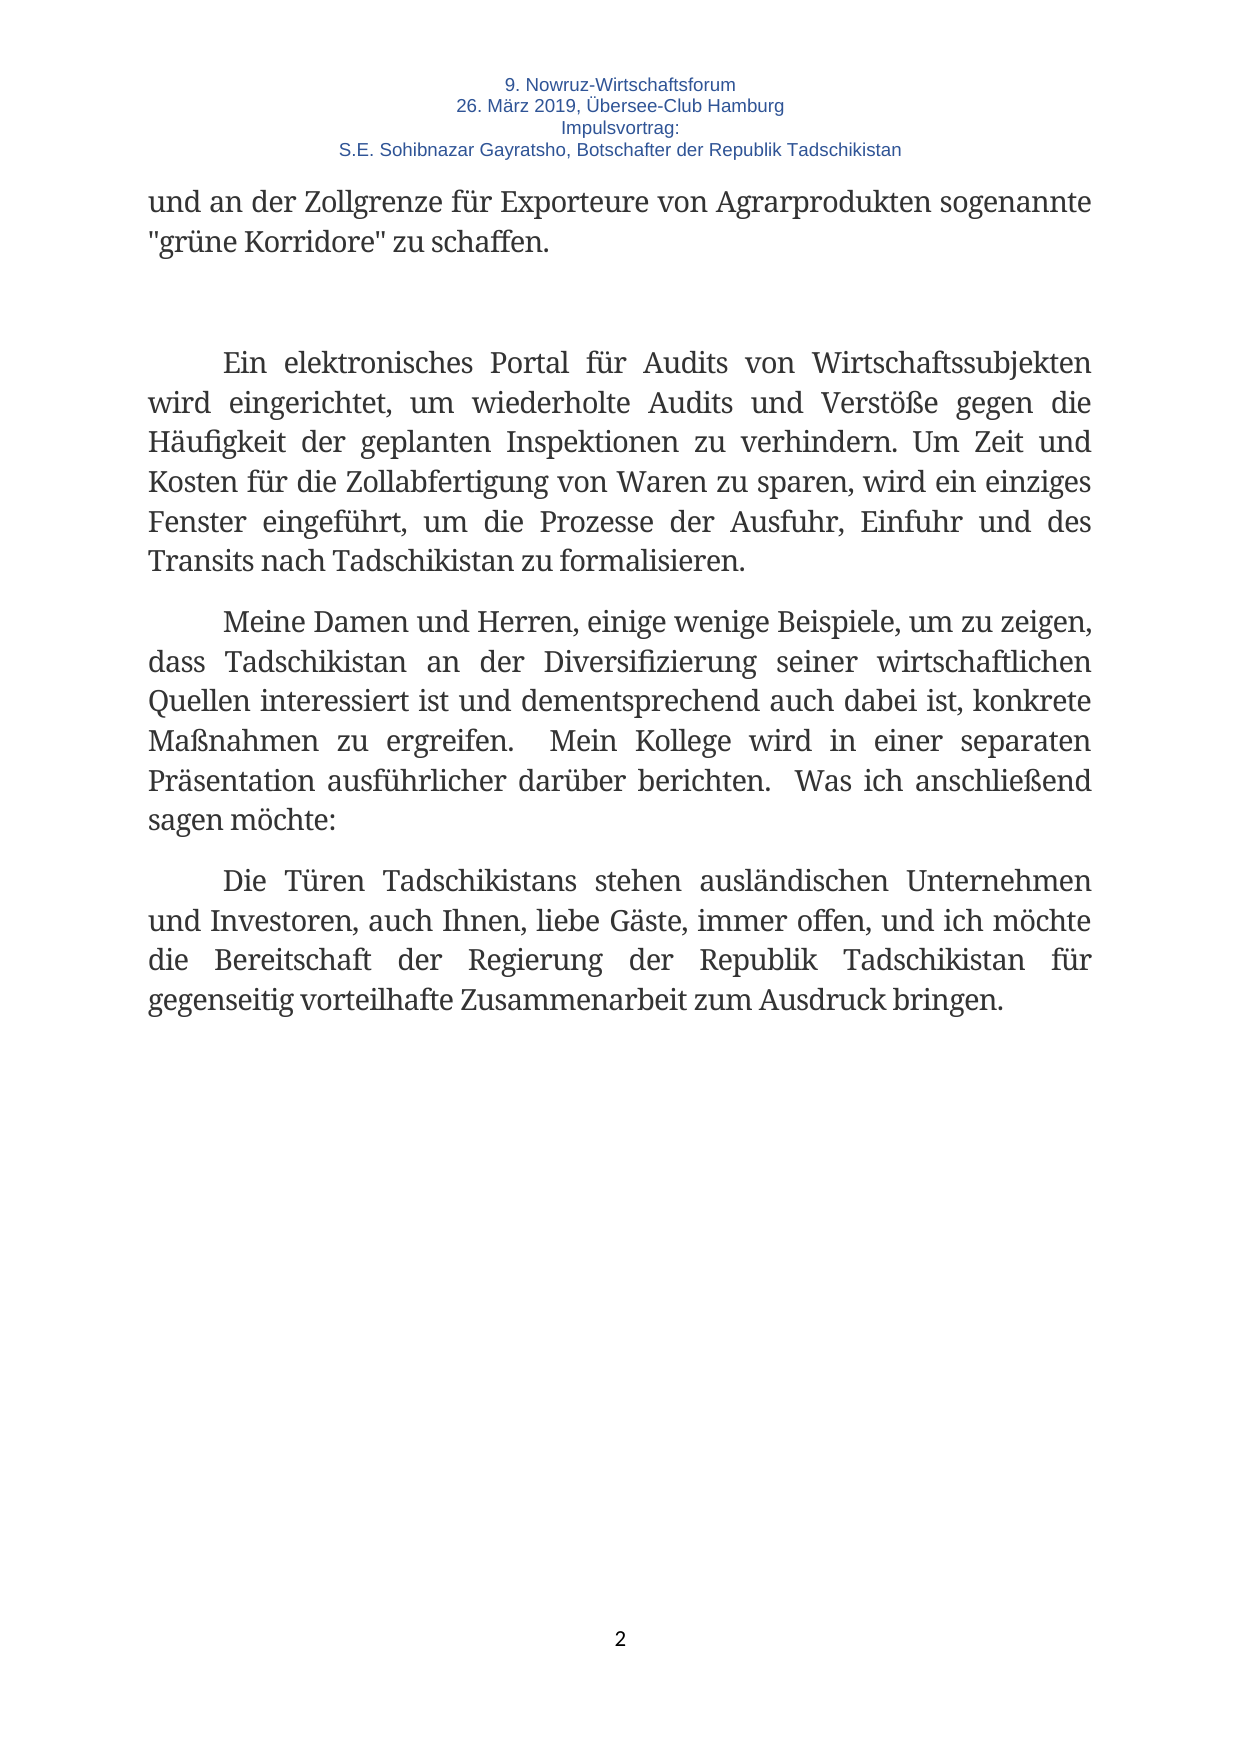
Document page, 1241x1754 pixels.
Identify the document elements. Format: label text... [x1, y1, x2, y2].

text Ein elektronisches Portal für Audits von Wirtschaftssubjekten wird eingerichtet, um wiederholte Audits und Verstöße gegen die Häufigkeit der geplanten Inspektionen zu verhindern. Um Zeit und Kosten für die Zollabfertigung von Waren zu sparen, wird ein einziges Fenster eingeführt, um die Prozesse der Ausfuhr, Einfuhr und des Transits nach Tadschikistan zu formalisieren. [148, 342, 1093, 580]
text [148, 182, 1093, 261]
text Die Türen Tadschikistans stehen ausländischen Unternehmen und Investoren, auch Ihnen, liebe Gäste, immer offen, und ich möchte die Bereitschaft der Regierung der Republik Tadschikistan für gegenseitig vorteilhafte Zusammenarbeit zum Ausdruck bringen. [148, 860, 1093, 1019]
text Meine Damen und Herren, einige wenige Beispiele, um zu zeigen, dass Tadschikistan an der Diversifizierung seiner wirtschaftlichen Quellen interessiert ist und dementsprechend auch dabei ist, konkrete Maßnahmen zu ergreifen. Mein Kollege wird in einer separaten Präsentation ausführlicher darüber berichten. Was ich anschließend sagen möchte: [148, 601, 1093, 839]
